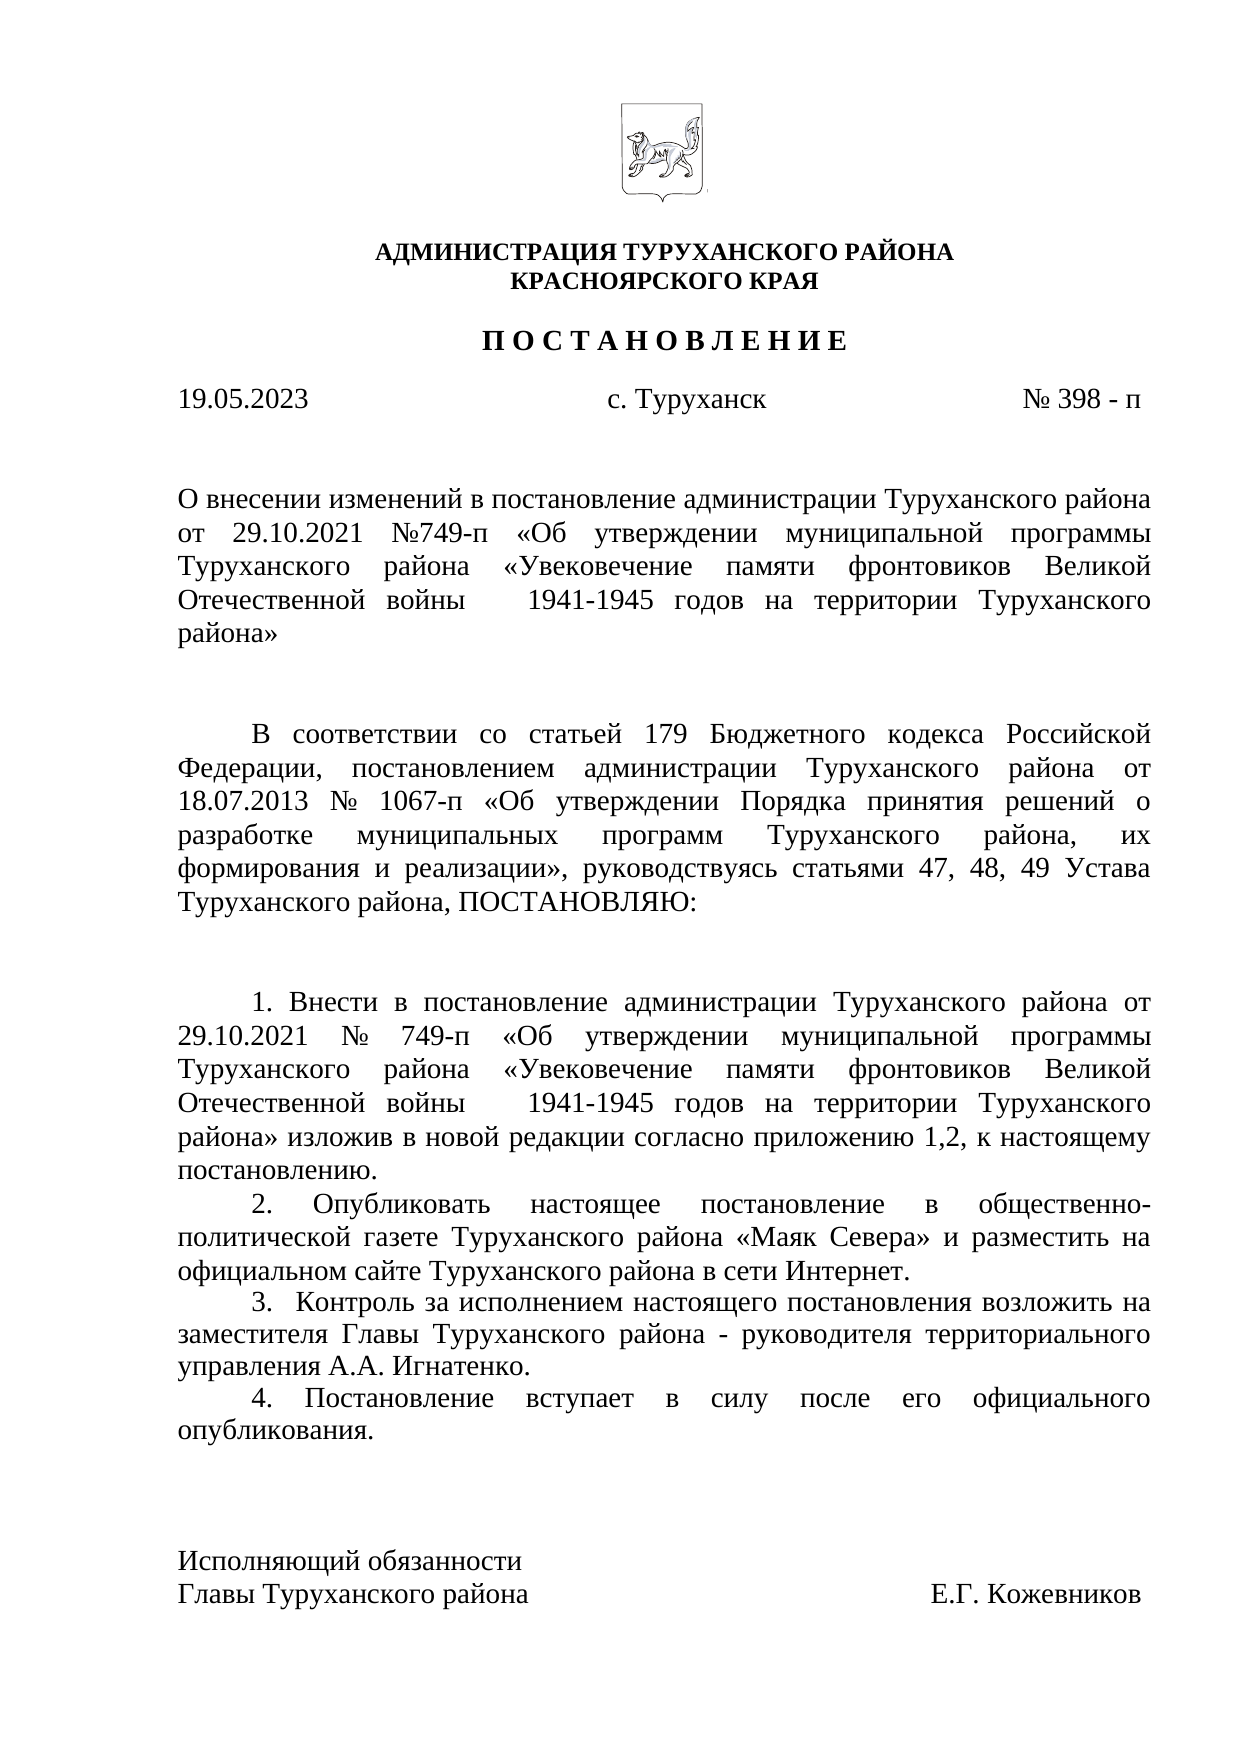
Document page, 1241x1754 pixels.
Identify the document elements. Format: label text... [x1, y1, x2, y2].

text АДМИНИСТРАЦИЯ ТУРУХАНСКОГО РАЙОНА [177, 237, 1152, 266]
text П О С Т А Н О В Л Е Н И Е [177, 323, 1152, 357]
table_header 19.05.2023 [166, 381, 399, 414]
text О внесении изменений в постановление администрации Туруханского района от 29.10.2021 №749-п «Об утверждении муниципальной программы Туруханского района «Увековечение памяти фронтовиков Великой Отечественной войны 1941-1945 годов на территории Туруханского района» [177, 481, 1152, 649]
text Главы Туруханского района Е.Г. Кожевников [177, 1576, 1152, 1610]
text 2. Опубликовать настоящее постановление в общественно-политической газете Туруханского района «Маяк Севера» и разместить на официальном сайте Туруханского района в сети Интернет. [177, 1186, 1152, 1286]
text В соответствии со статьей 179 Бюджетного кодекса Российской Федерации, постановлением администрации Туруханского района от 18.07.2013 № 1067-п «Об утверждении Порядка принятия решений о разработке муниципальных программ Туруханского района, их формирования и реализации», руководствуясь статьями 47, 48, 49 Устава Туруханского района, ПОСТАНОВЛЯЮ: [177, 716, 1152, 917]
text КРАСНОЯРСКОГО КРАЯ [177, 266, 1152, 294]
text Исполняющий обязанности [177, 1543, 1152, 1576]
table_header с. Туруханск [399, 381, 974, 414]
list Контроль за исполнением настоящего постановления возложить на заместителя Главы Туруханского района - руководителя территориального управления А.А. Игнатенко. [177, 1286, 1152, 1382]
table_header № 398 - п [975, 381, 1167, 414]
text 4. Постановление вступает в силу после его официального опубликования. [177, 1382, 1152, 1446]
text 1. Внести в постановление администрации Туруханского района от 29.10.2021 № 749-п «Об утверждении муниципальной программы Туруханского района «Увековечение памяти фронтовиков Великой Отечественной войны 1941-1945 годов на территории Туруханского района» изложив в новой редакции согласно приложению 1,2, к настоящему постановлению. [177, 984, 1152, 1186]
